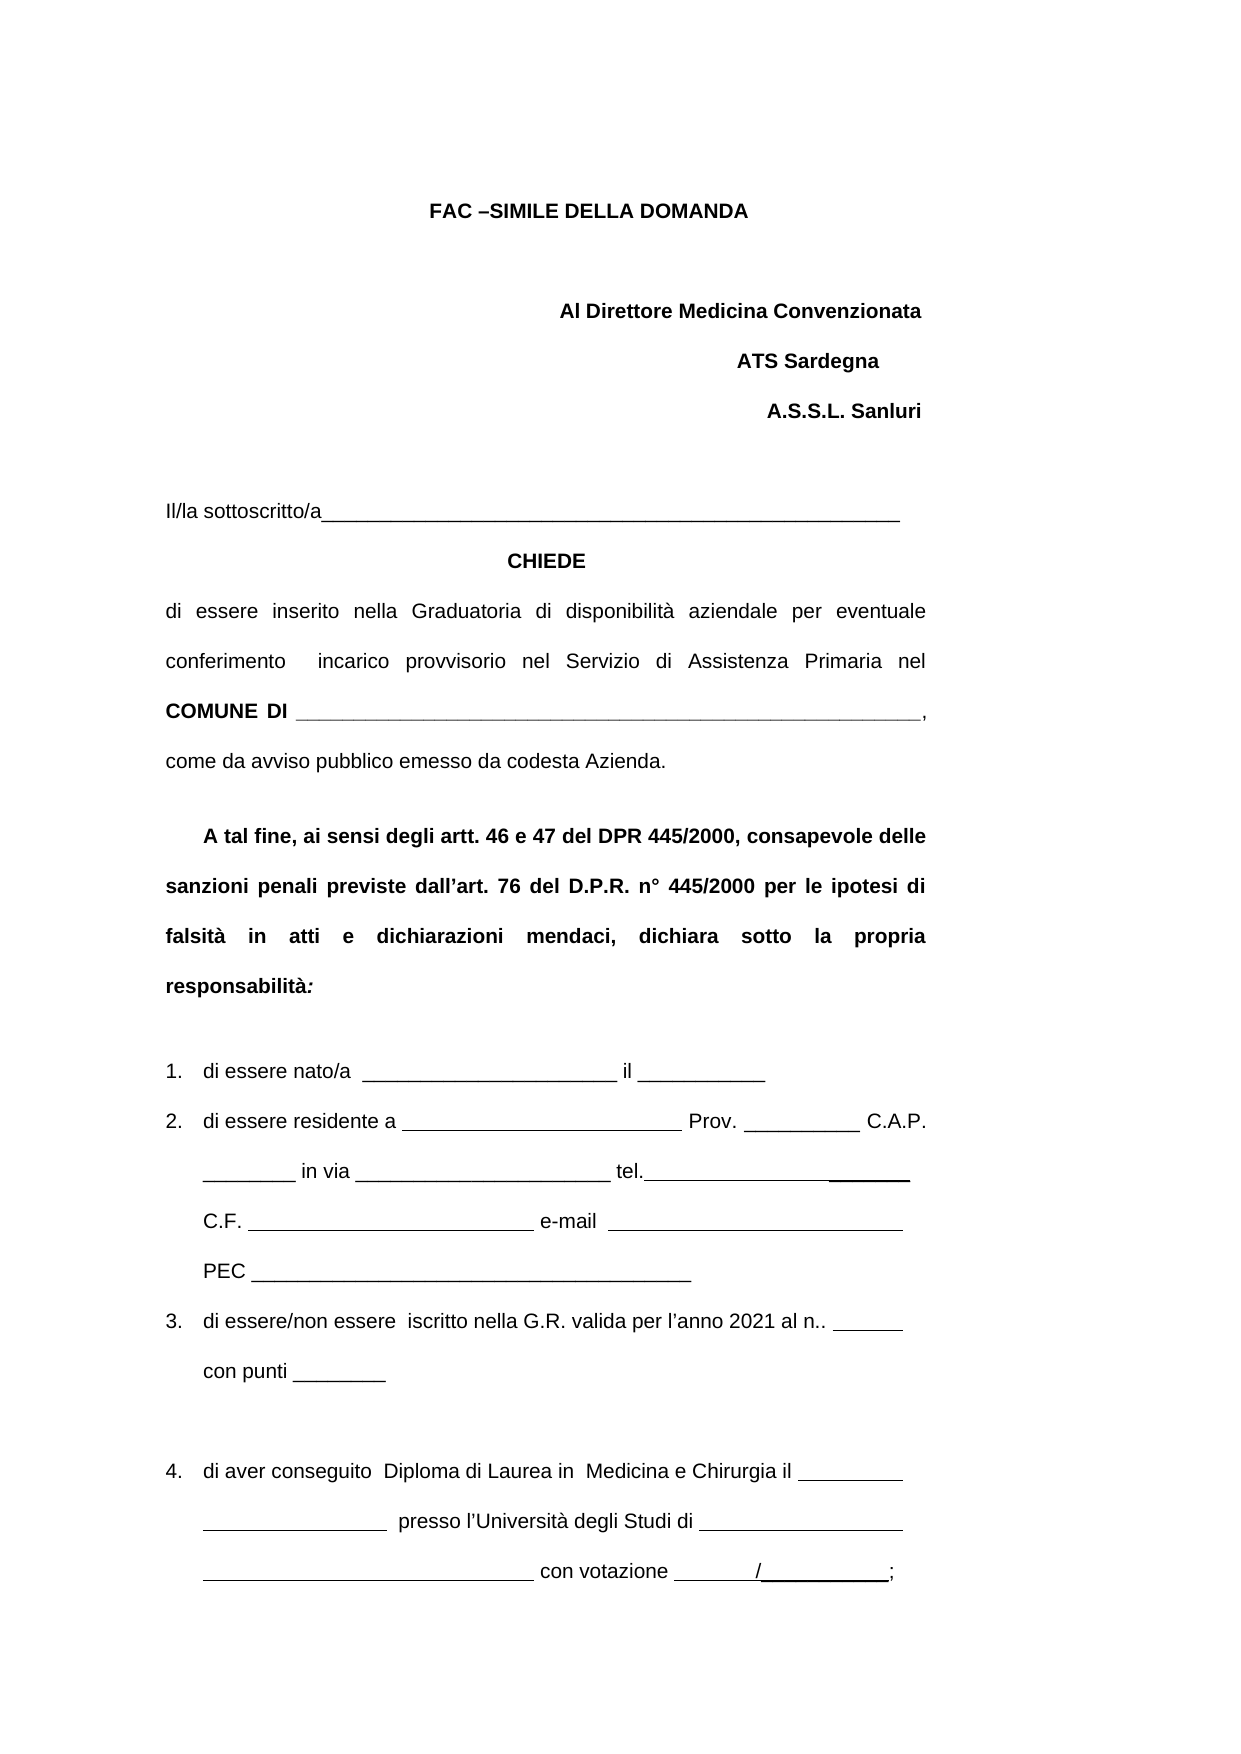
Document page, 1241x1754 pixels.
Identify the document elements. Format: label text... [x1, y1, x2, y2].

text di essere inserito nella Graduatoria di disponibilità aziendale per eventuale conferimento incarico provvisorio nel Servizio di Assistenza Primaria nel COMUNE DI ______________________________________________________, come da avviso pubblico emesso da codesta Azienda. [165, 573, 927, 773]
text ATS Sardegna A.S.S.L. Sanluri [165, 323, 927, 423]
text FAC –SIMILE DELLA DOMANDA [165, 147, 927, 223]
subtitle A tal fine, ai sensi degli artt. 46 e 47 del DPR 445/2000, consapevole delle sanzioni penali previste dall’art. 76 del D.P.R. n° 445/2000 per le ipotesi di falsità in atti e dichiarazioni mendaci, dichiara sotto la propria responsabilità: [165, 798, 927, 998]
list di essere nato/a ______________________ il ___________ [165, 1033, 927, 1083]
text Al Direttore Medicina Convenzionata [165, 273, 927, 323]
list di essere residente a Prov. __________ C.A.P. ________ in via ______________________ tel. _______ C.F. e-mail [165, 1083, 927, 1233]
text PEC ______________________________________ [203, 1233, 927, 1283]
list di essere/non essere iscritto nella G.R. valida per l’anno 2021 al n.. con punti ________ [165, 1283, 927, 1383]
list di aver conseguito Diploma di Laurea in Medicina e Chirurgia il presso l’Università degli Studi di con votazione /___________; [165, 1433, 927, 1583]
text CHIEDE [165, 523, 927, 573]
text Il/la sottoscritto/a__________________________________________________ [165, 473, 927, 523]
